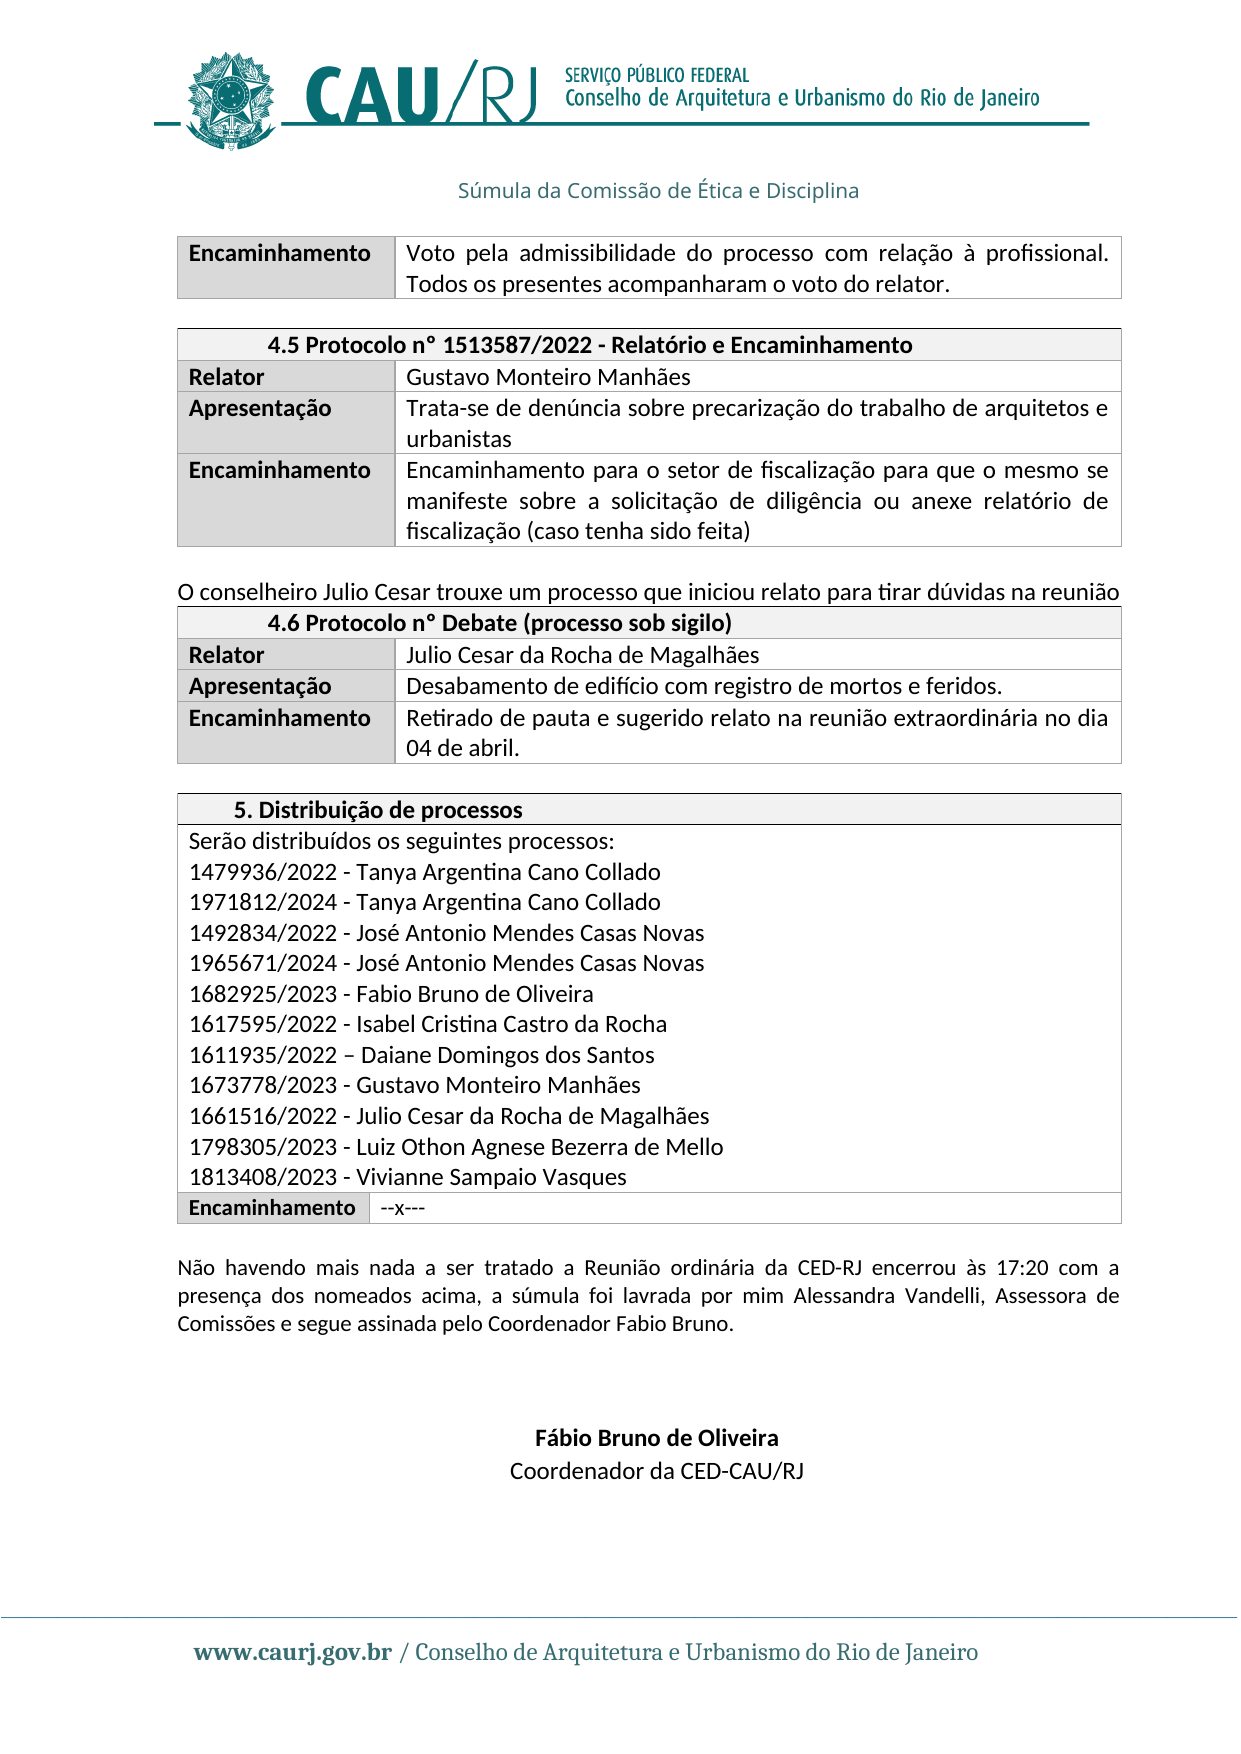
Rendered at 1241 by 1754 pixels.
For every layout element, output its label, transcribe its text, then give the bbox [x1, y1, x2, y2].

table_cell Encaminhamento [178, 237, 394, 298]
table_cell Encaminhamento [178, 454, 394, 546]
table_cell Desabamento de edifício com registro de mortos e feridos. [396, 670, 1121, 701]
table_header 5. Distribuição de processos [178, 794, 1121, 824]
table_header 4.5 Protocolo nº 1513587/2022 - Relatório e Encaminhamento [178, 329, 1121, 360]
table_cell Serão distribuídos os seguintes processos: 1479936/2022 - Tanya Argentina Cano Collado 1971812/2024 - Tanya Argentina Cano Collado 1492834/2022 - José Antonio Mendes Casas Novas 1965671/2024 - José Antonio Mendes Casas Novas 1682925/2023 - Fabio Bruno de Oliveira 1617595/2022 - Isabel Cristina Castro da Rocha 1611935/2022 – Daiane Domingos dos Santos 1673778/2023 - Gustavo Monteiro Manhães 1661516/2022 - Julio Cesar da Rocha de Magalhães 1798305/2023 - Luiz Othon Agnese Bezerra de Mello 1813408/2023 - Vivianne Sampaio Vasques [178, 825, 1121, 1192]
table_cell Encaminhamento [178, 1193, 369, 1223]
table_cell Retirado de pauta e sugerido relato na reunião extraordinária no dia 04 de abril. [396, 702, 1121, 763]
picture [148, 22, 1093, 178]
text O conselheiro Julio Cesar trouxe um processo que iniciou relato para tirar dúvidas na reunião [177, 576, 1122, 606]
table_cell Apresentação [178, 670, 394, 701]
table_header 4.6 Protocolo nº Debate (processo sob sigilo) [178, 607, 1121, 638]
table_cell Voto pela admissibilidade do processo com relação à profissional. Todos os presentes acompanharam o voto do relator. [396, 237, 1121, 298]
table_cell Trata-se de denúncia sobre precarização do trabalho de arquitetos e urbanistas [396, 392, 1121, 453]
table_cell Relator [178, 639, 394, 669]
table_cell --x--- [370, 1193, 1121, 1223]
table_cell Apresentação [178, 392, 394, 453]
table_cell Julio Cesar da Rocha de Magalhães [396, 639, 1121, 669]
table_header Fábio Bruno de Oliveira Coordenador da CED-CAU/RJ [177, 1394, 1137, 1486]
table_cell Relator [178, 361, 394, 391]
text Não havendo mais nada a ser tratado a Reunião ordinária da CED-RJ encerrou às 17:20 com a presença dos nomeados acima, a súmula foi lavrada por mim Alessandra Vandelli, Assessora de Comissões e segue assinada pelo Coordenador Fabio Bruno. [177, 1253, 1122, 1337]
table_cell Gustavo Monteiro Manhães [396, 361, 1121, 391]
table_cell Encaminhamento para o setor de fiscalização para que o mesmo se manifeste sobre a solicitação de diligência ou anexe relatório de fiscalização (caso tenha sido feita) [396, 454, 1121, 546]
table_cell Encaminhamento [178, 702, 394, 763]
